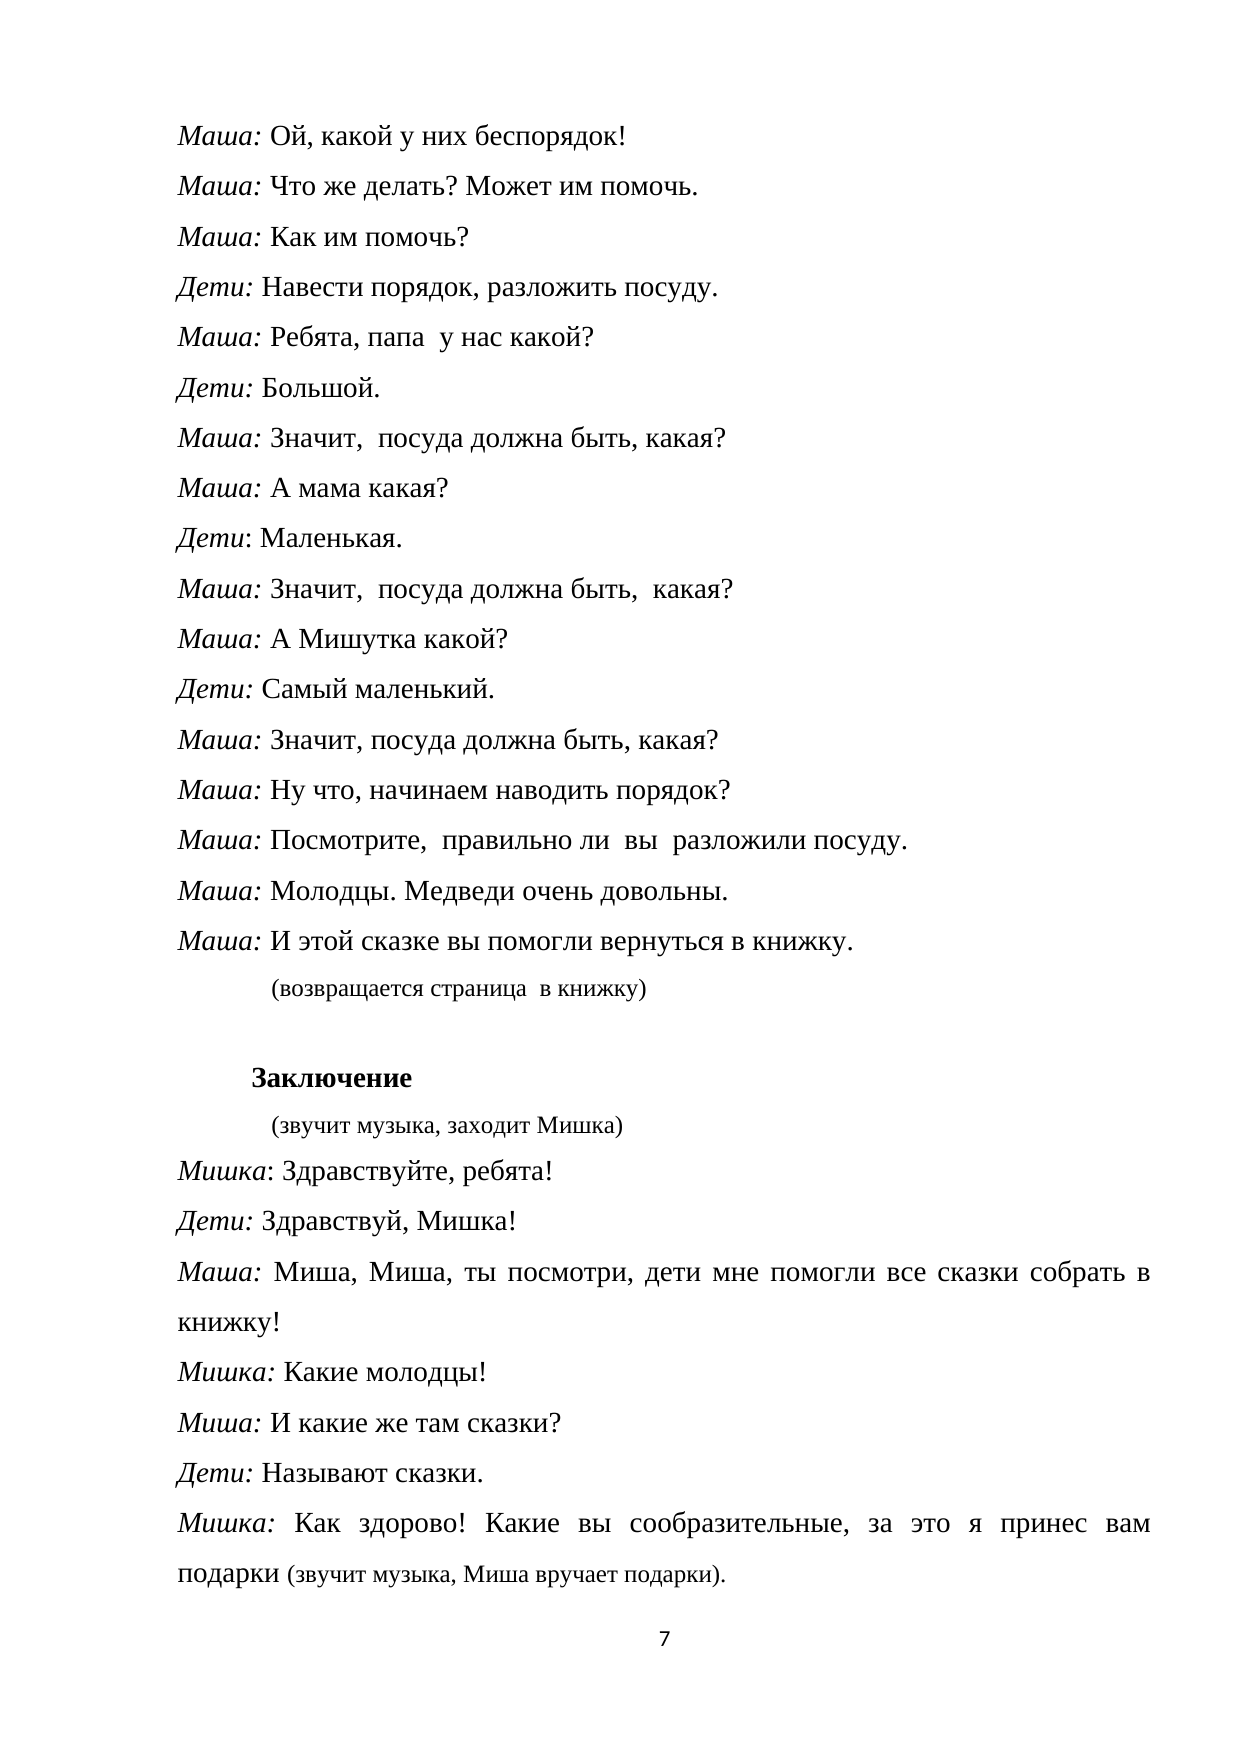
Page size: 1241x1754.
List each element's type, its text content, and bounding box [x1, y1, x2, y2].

text Дети: Маленькая. [177, 521, 1152, 554]
text Маша: Значит, посуда должна быть, какая? [177, 420, 1152, 453]
text Маша: Посмотрите, правильно ли вы разложили посуду. [177, 822, 1152, 856]
text Маша: А мама какая? [177, 470, 1152, 504]
text Мишка: Какие молодцы! [177, 1354, 1152, 1388]
text Дети: Здравствуй, Мишка! [177, 1203, 1152, 1237]
text (возвращается страница в книжку) [177, 973, 1152, 1002]
text Маша: Миша, Миша, ты посмотри, дети мне помогли все сказки собрать в книжку! [177, 1254, 1152, 1338]
text Маша: Значит, посуда должна быть, какая? [177, 571, 1152, 604]
text Маша: Ой, какой у них беспорядок! [177, 118, 1152, 152]
text Маша: Что же делать? Может им помочь. [177, 168, 1152, 202]
text Маша: И этой сказке вы помогли вернуться в книжку. [177, 923, 1152, 957]
text Маша: Как им помочь? [177, 219, 1152, 252]
text Маша: А Мишутка какой? [177, 621, 1152, 655]
text Маша: Значит, посуда должна быть, какая? [177, 722, 1152, 755]
text Дети: Самый маленький. [177, 672, 1152, 705]
text Дети: Большой. [177, 370, 1152, 403]
text Дети: Называют сказки. [177, 1455, 1152, 1488]
text Мишка: Здравствуйте, ребята! [177, 1153, 1152, 1187]
text (звучит музыка, заходит Мишка) [177, 1110, 1152, 1139]
text Миша: И какие же там сказки? [177, 1405, 1152, 1438]
text Дети: Навести порядок, разложить посуду. [177, 269, 1152, 303]
text Маша: Молодцы. Медведи очень довольны. [177, 873, 1152, 906]
text Маша: Ребята, папа у нас какой? [177, 319, 1152, 353]
text Мишка: Как здорово! Какие вы сообразительные, за это я принес вам подарки (звучит музыка, Миша вручает подарки). [177, 1505, 1152, 1589]
text Заключение [177, 1060, 1152, 1093]
text Маша: Ну что, начинаем наводить порядок? [177, 772, 1152, 806]
